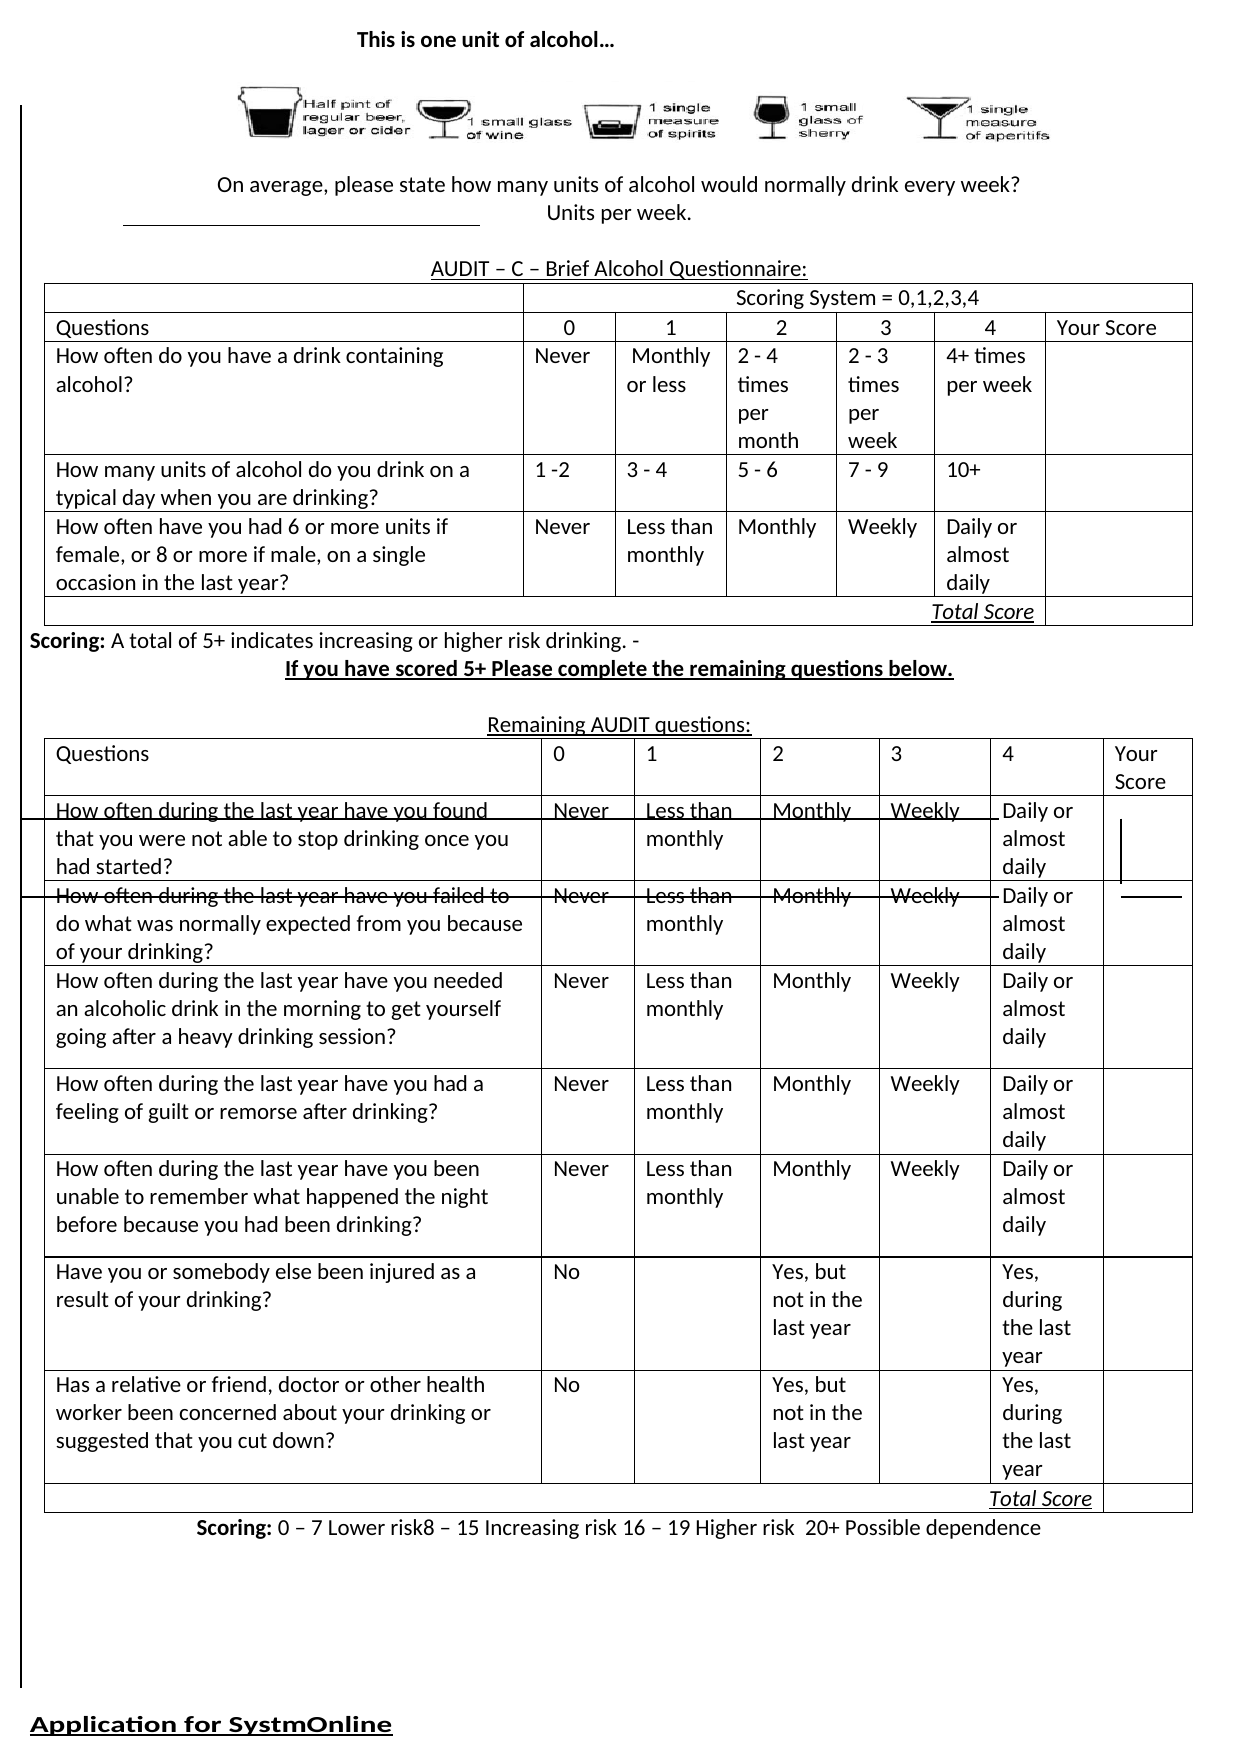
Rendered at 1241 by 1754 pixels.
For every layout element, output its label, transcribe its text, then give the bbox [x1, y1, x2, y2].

table_cell Weekly [880, 881, 990, 965]
table_cell 10+ [935, 455, 1045, 511]
table_cell Less than monthly [635, 881, 760, 965]
text AUDIT – C – Brief Alcohol Questionnaire: [29, 254, 1209, 282]
table_cell Daily or almost daily [991, 881, 1103, 965]
table_cell 7 - 9 [837, 455, 934, 511]
table_cell [1104, 1155, 1192, 1256]
text On average, please state how many units of alcohol would normally drink every week? [29, 170, 1209, 198]
table_cell Less than monthly [635, 966, 760, 1068]
table_cell Yes, but not in the last year [761, 1371, 879, 1483]
table_cell Your Score [1046, 313, 1192, 341]
table_cell [1046, 512, 1192, 596]
table_cell [880, 1371, 990, 1483]
table_header 1 [635, 739, 760, 795]
table_cell How often during the last year have you found that you were not able to stop drinking once you had started? [45, 796, 541, 880]
table_cell 3 [837, 313, 934, 341]
table_cell Have you or somebody else been injured as a result of your drinking? [45, 1258, 541, 1369]
table_cell Less than monthly [635, 1069, 760, 1153]
table_cell 1 [616, 313, 726, 341]
table_cell 4 [935, 313, 1045, 341]
table_cell Less than monthly [635, 1155, 760, 1256]
text Scoring: A total of 5+ indicates increasing or higher risk drinking. - [29, 626, 1209, 654]
table_cell Total Score [45, 1484, 1103, 1512]
text If you have scored 5+ Please complete the remaining questions below. [29, 654, 1209, 682]
table_cell 5 - 6 [727, 455, 836, 511]
table_cell Yes, during the last year [991, 1258, 1103, 1369]
table_cell [1104, 1484, 1192, 1512]
text Units per week. [29, 198, 1209, 226]
table_cell [1104, 1371, 1192, 1483]
table_cell Weekly [837, 512, 934, 596]
table_cell Weekly [880, 966, 990, 1068]
table_cell No [542, 1371, 634, 1483]
table_cell Total Score [45, 597, 1045, 625]
table_header [45, 284, 523, 312]
table_cell [1104, 1069, 1192, 1153]
table_cell Monthly [761, 881, 879, 965]
table_header Questions [45, 739, 541, 795]
table_cell How often during the last year have you been unable to remember what happened the night before because you had been drinking? [45, 1155, 541, 1256]
table_cell Yes, but not in the last year [761, 1258, 879, 1369]
table_cell Less than monthly [616, 512, 726, 596]
table_header 3 [880, 739, 990, 795]
table_cell Monthly [761, 1155, 879, 1256]
table_cell Monthly [727, 512, 836, 596]
table_cell [1104, 1258, 1192, 1369]
text Remaining AUDIT questions: [29, 710, 1209, 738]
table_cell Daily or almost daily [991, 966, 1103, 1068]
table_cell Daily or almost daily [991, 1155, 1103, 1256]
table_cell 3 - 4 [616, 455, 726, 511]
table_cell 0 [524, 313, 615, 341]
table_cell [1104, 796, 1192, 880]
table_cell Never [542, 1155, 634, 1256]
table_cell Has a relative or friend, doctor or other health worker been concerned about your drinking or suggested that you cut down? [45, 1371, 541, 1483]
table_header Scoring System = 0,1,2,3,4 [524, 284, 1192, 312]
text Scoring: 0 – 7 Lower risk8 – 15 Increasing risk 16 – 19 Higher risk 20+ Possible dependence [29, 1513, 1209, 1541]
table_cell Daily or almost daily [991, 796, 1103, 880]
table_cell How often during the last year have you failed to do what was normally expected from you because of your drinking? [45, 881, 541, 965]
table_header 0 [542, 739, 634, 795]
table_cell Monthly [761, 796, 879, 880]
table_cell Monthly or less [616, 342, 726, 454]
table_cell How often during the last year have you had a feeling of guilt or remorse after drinking? [45, 1069, 541, 1153]
table_cell How often during the last year have you needed an alcoholic drink in the morning to get yourself going after a heavy drinking session? [45, 966, 541, 1068]
table_cell Never [542, 881, 634, 965]
table_cell How often do you have a drink containing alcohol? [45, 342, 523, 454]
table_cell Never [542, 1069, 634, 1153]
table_cell How often have you had 6 or more units if female, or 8 or more if male, on a single occasion in the last year? [45, 512, 523, 596]
table_cell [635, 1258, 760, 1369]
table_cell Monthly [761, 1069, 879, 1153]
table_cell 1 -2 [524, 455, 615, 511]
table_cell [880, 1258, 990, 1369]
table_cell 4+ times per week [935, 342, 1045, 454]
table_cell [1046, 455, 1192, 511]
table_header 2 [761, 739, 879, 795]
table_cell Less than monthly [635, 796, 760, 880]
table_cell Weekly [880, 1069, 990, 1153]
text This is one unit of alcohol… [29, 25, 1209, 53]
table_cell Never [542, 796, 634, 880]
table_cell Monthly [761, 966, 879, 1068]
table_cell Never [524, 512, 615, 596]
table_header Your Score [1104, 739, 1192, 795]
table_cell [1104, 881, 1192, 965]
table_cell 2 - 3 times per week [837, 342, 934, 454]
table_cell Daily or almost daily [935, 512, 1045, 596]
table_header 4 [991, 739, 1103, 795]
table_cell [1046, 597, 1192, 625]
table_cell [1046, 342, 1192, 454]
table_cell Never [524, 342, 615, 454]
table_cell 2 [727, 313, 836, 341]
table_cell Weekly [880, 796, 990, 880]
table_cell Weekly [880, 1155, 990, 1256]
table_cell Daily or almost daily [991, 1069, 1103, 1153]
table_cell How many units of alcohol do you drink on a typical day when you are drinking? [45, 455, 523, 511]
table_cell [1104, 966, 1192, 1068]
table_cell Questions [45, 313, 523, 341]
text Application for SystmOnline [29, 1709, 1209, 1738]
table_cell [635, 1371, 760, 1483]
table_cell 2 - 4 times per month [727, 342, 836, 454]
table_cell Yes, during the last year [991, 1371, 1103, 1483]
table_cell Never [542, 966, 634, 1068]
table_cell No [542, 1258, 634, 1369]
